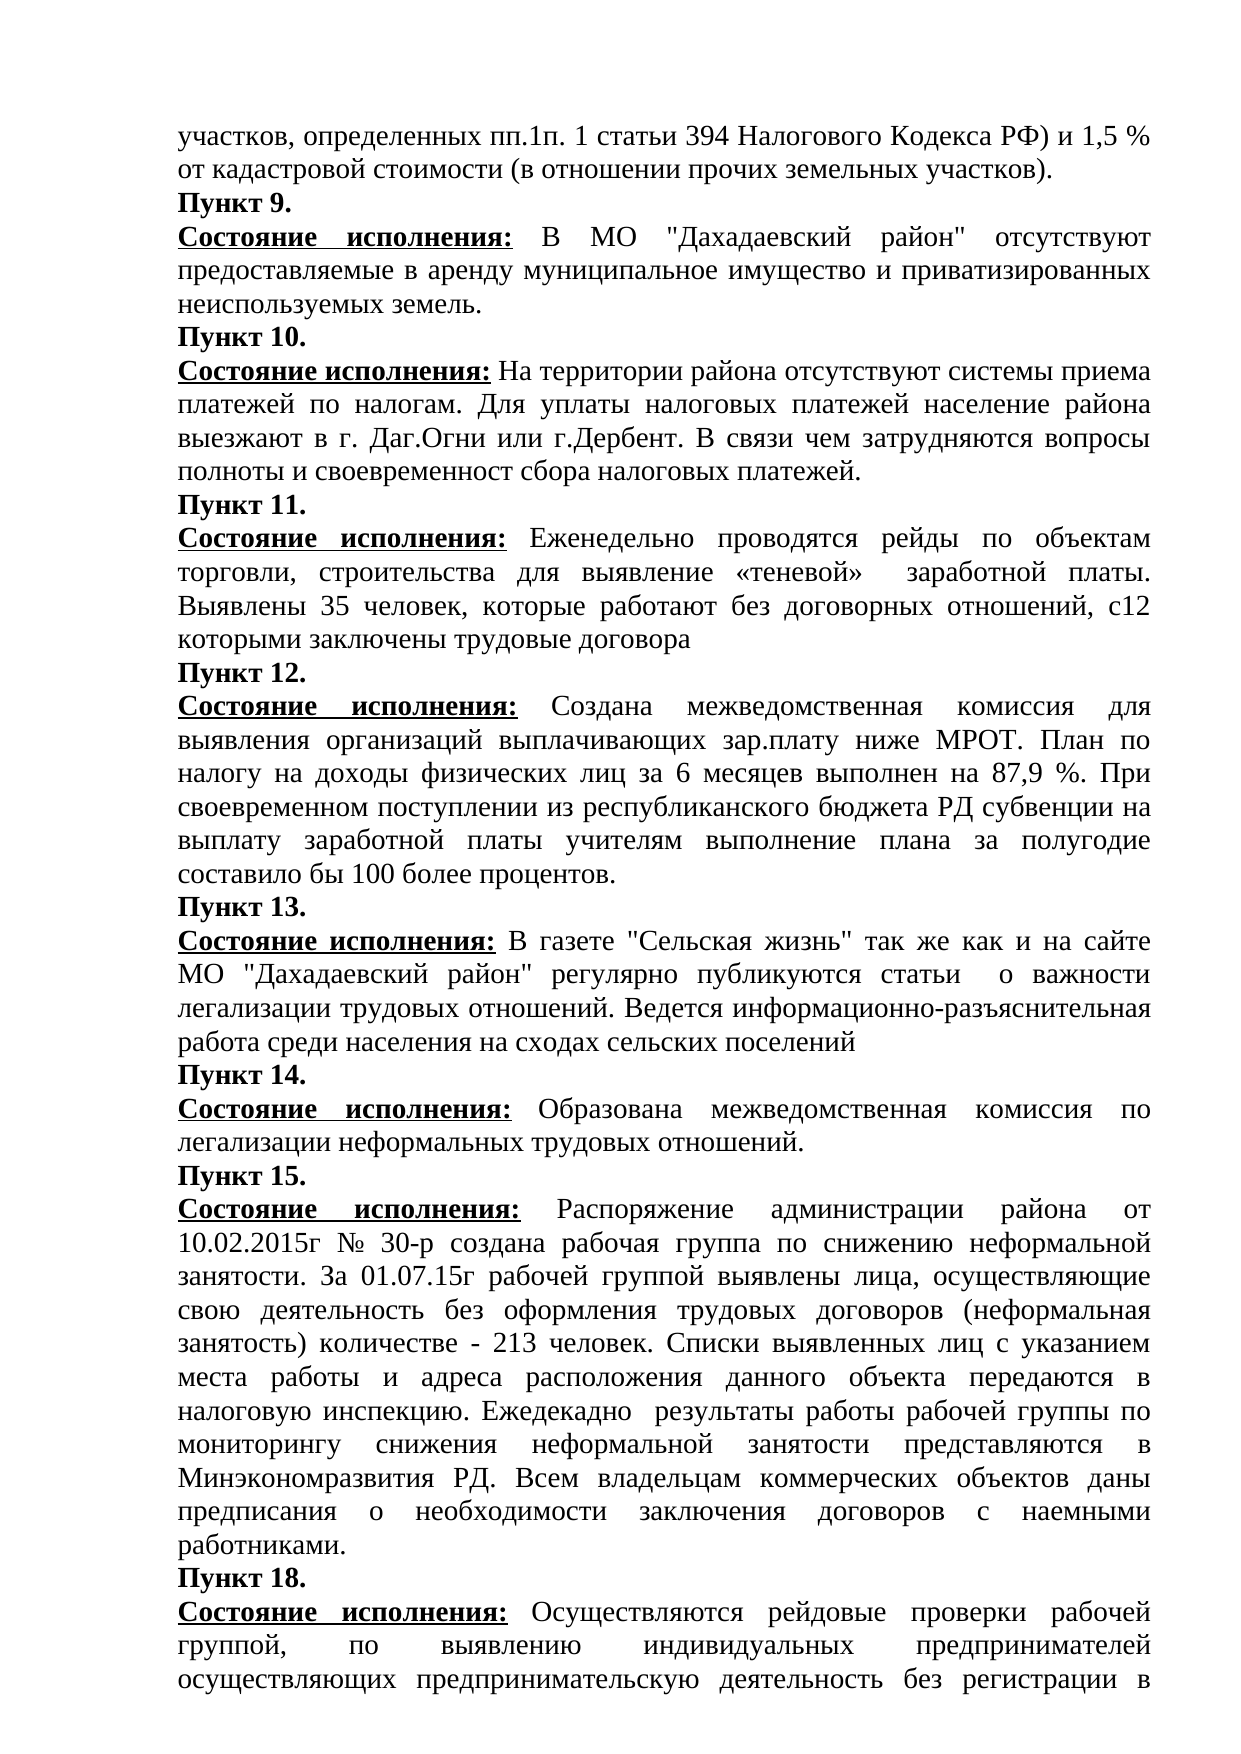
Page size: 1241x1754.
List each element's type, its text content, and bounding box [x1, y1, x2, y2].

text Пункт 18. [177, 1560, 1152, 1594]
text Состояние исполнения: На территории района отсутствуют системы приема платежей по налогам. Для уплаты налоговых платежей население района выезжают в г. Даг.Огни или г.Дербент. В связи чем затрудняются вопросы полноты и своевременност сбора налоговых платежей. [177, 353, 1152, 487]
text Состояние исполнения: Распоряжение администрации района от 10.02.2015г № 30-р создана рабочая группа по снижению неформальной занятости. За 01.07.15г рабочей группой выявлены лица, осуществляющие свою деятельность без оформления трудовых договоров (неформальная занятость) количестве - 213 человек. Списки выявленных лиц с указанием места работы и адреса расположения данного объекта передаются в налоговую инспекцию. Ежедекадно результаты работы рабочей группы по мониторингу снижения неформальной занятости представляются в Минэкономразвития РД. Всем владельцам коммерческих объектов даны предписания о необходимости заключения договоров с наемными работниками. [177, 1191, 1152, 1560]
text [177, 1594, 1152, 1694]
text Пункт 12. [177, 655, 1152, 688]
text Состояние исполнения: В газете "Сельская жизнь" так же как и на сайте МО "Дахадаевский район" регулярно публикуются статьи о важности легализации трудовых отношений. Ведется информационно-разъяснительная работа среди населения на сходах сельских поселений [177, 923, 1152, 1057]
text Пункт 14. [177, 1057, 1152, 1091]
text Состояние исполнения: В МО "Дахадаевский район" отсутствуют предоставляемые в аренду муниципальное имущество и приватизированных неиспользуемых земель. [177, 219, 1152, 319]
text Состояние исполнения: Создана межведомственная комиссия для выявления организаций выплачивающих зар.плату ниже МРОТ. План по налогу на доходы физических лиц за 6 месяцев выполнен на 87,9 %. При своевременном поступлении из республиканского бюджета РД субвенции на выплату заработной платы учителям выполнение плана за полугодие составило бы 100 более процентов. [177, 688, 1152, 889]
text Пункт 13. [177, 889, 1152, 923]
text Состояние исполнения: Образована межведомственная комиссия по легализации неформальных трудовых отношений. [177, 1091, 1152, 1158]
text Состояние исполнения: Еженедельно проводятся рейды по объектам торговли, строительства для выявление «теневой» заработной платы. Выявлены 35 человек, которые работают без договорных отношений, с12 которыми заключены трудовые договора [177, 521, 1152, 655]
text Пункт 10. [177, 319, 1152, 353]
text Пункт 11. [177, 487, 1152, 521]
text Пункт 9. [177, 185, 1152, 219]
text Пункт 15. [177, 1158, 1152, 1191]
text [177, 118, 1152, 185]
